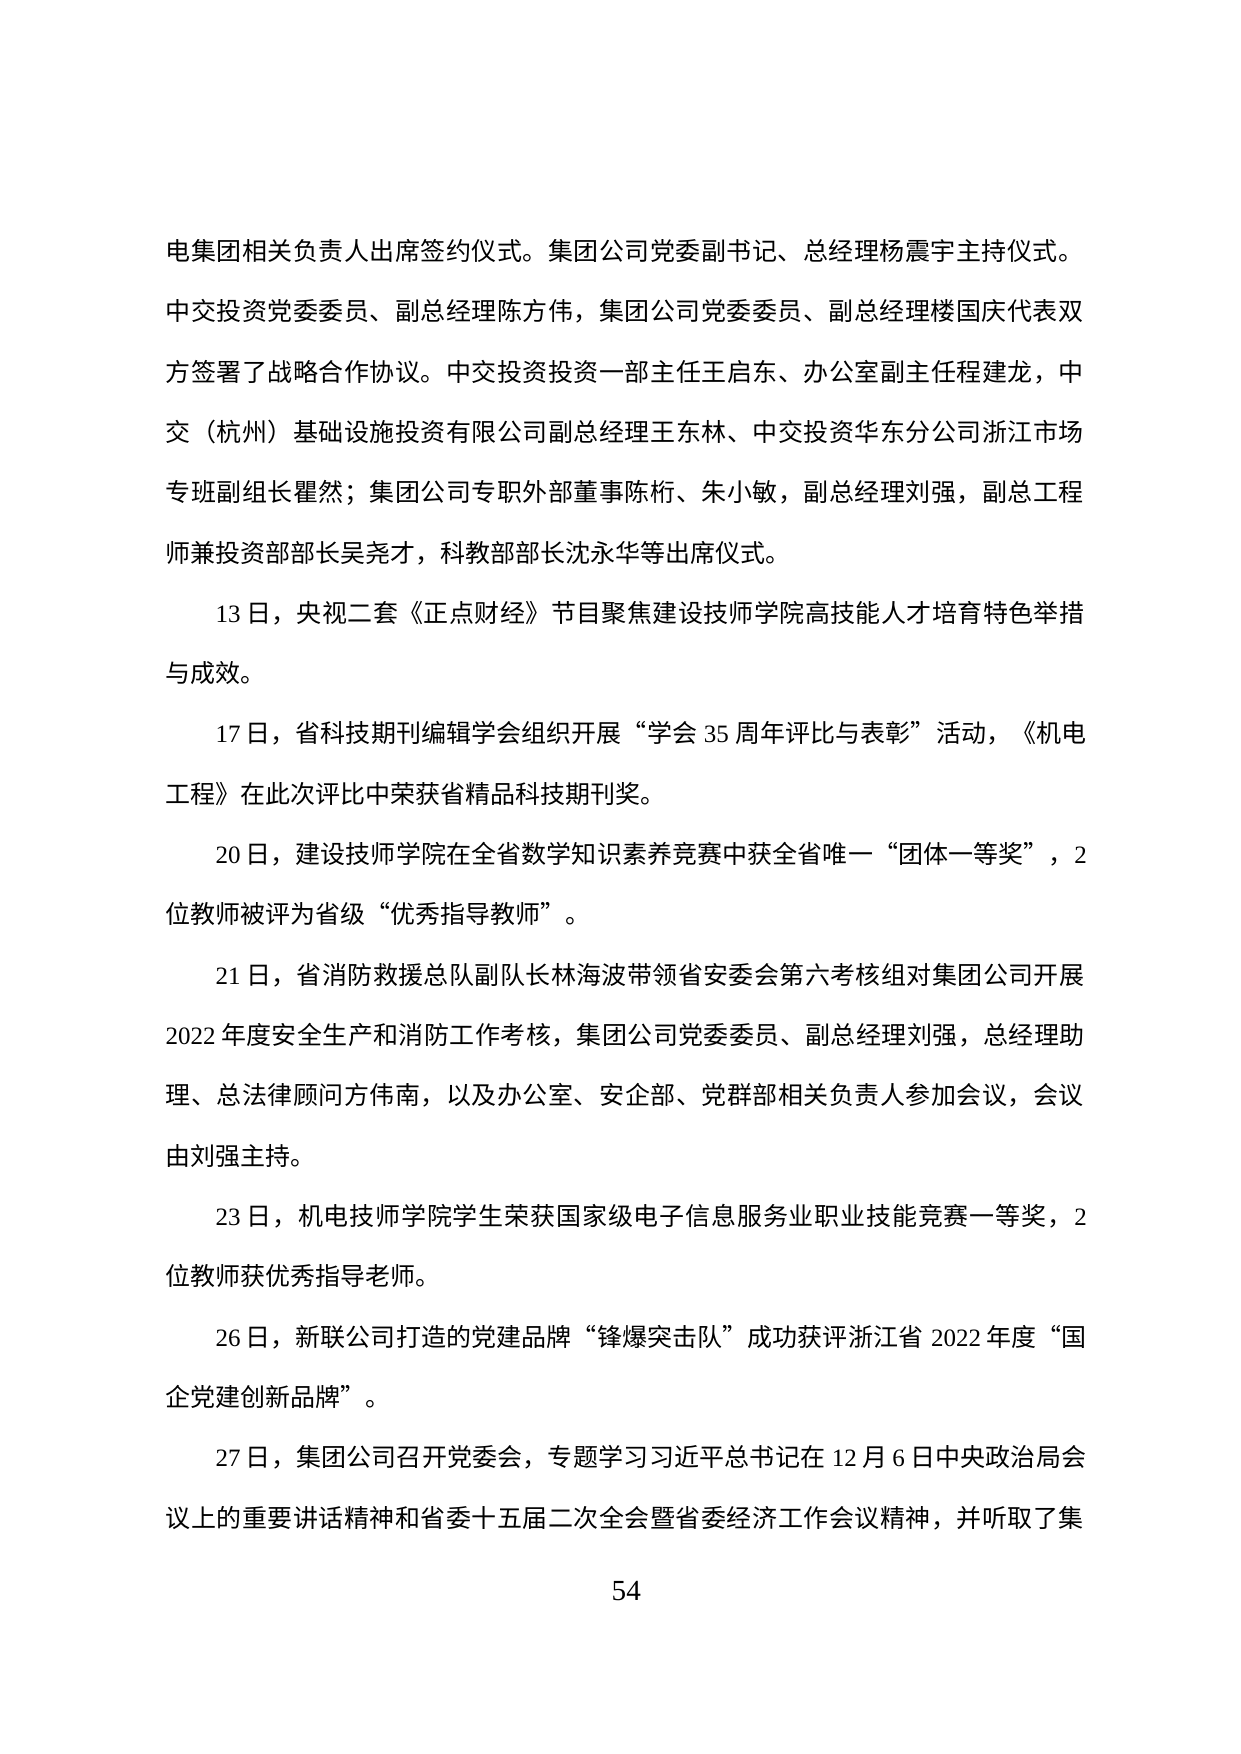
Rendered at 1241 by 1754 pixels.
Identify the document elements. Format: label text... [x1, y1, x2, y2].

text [165, 1426, 1087, 1546]
text 13日，央视二套《正点财经》节目聚焦建设技师学院高技能人才培育特色举措与成效。 [165, 581, 1087, 702]
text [165, 219, 1087, 581]
text 20日，建设技师学院在全省数学知识素养竞赛中获全省唯一“团体一等奖”，2位教师被评为省级“优秀指导教师”。 [165, 823, 1087, 943]
text 21日，省消防救援总队副队长林海波带领省安委会第六考核组对集团公司开展2022年度安全生产和消防工作考核，集团公司党委委员、副总经理刘强，总经理助理、总法律顾问方伟南，以及办公室、安企部、党群部相关负责人参加会议，会议由刘强主持。 [165, 943, 1087, 1184]
text 23日，机电技师学院学生荣获国家级电子信息服务业职业技能竞赛一等奖，2位教师获优秀指导老师。 [165, 1184, 1087, 1305]
text 26日，新联公司打造的党建品牌“锋爆突击队”成功获评浙江省2022年度“国企党建创新品牌”。 [165, 1305, 1087, 1426]
text 17日，省科技期刊编辑学会组织开展“学会 35 周年评比与表彰”活动，《机电工程》在此次评比中荣获省精品科技期刊奖。 [165, 702, 1087, 823]
